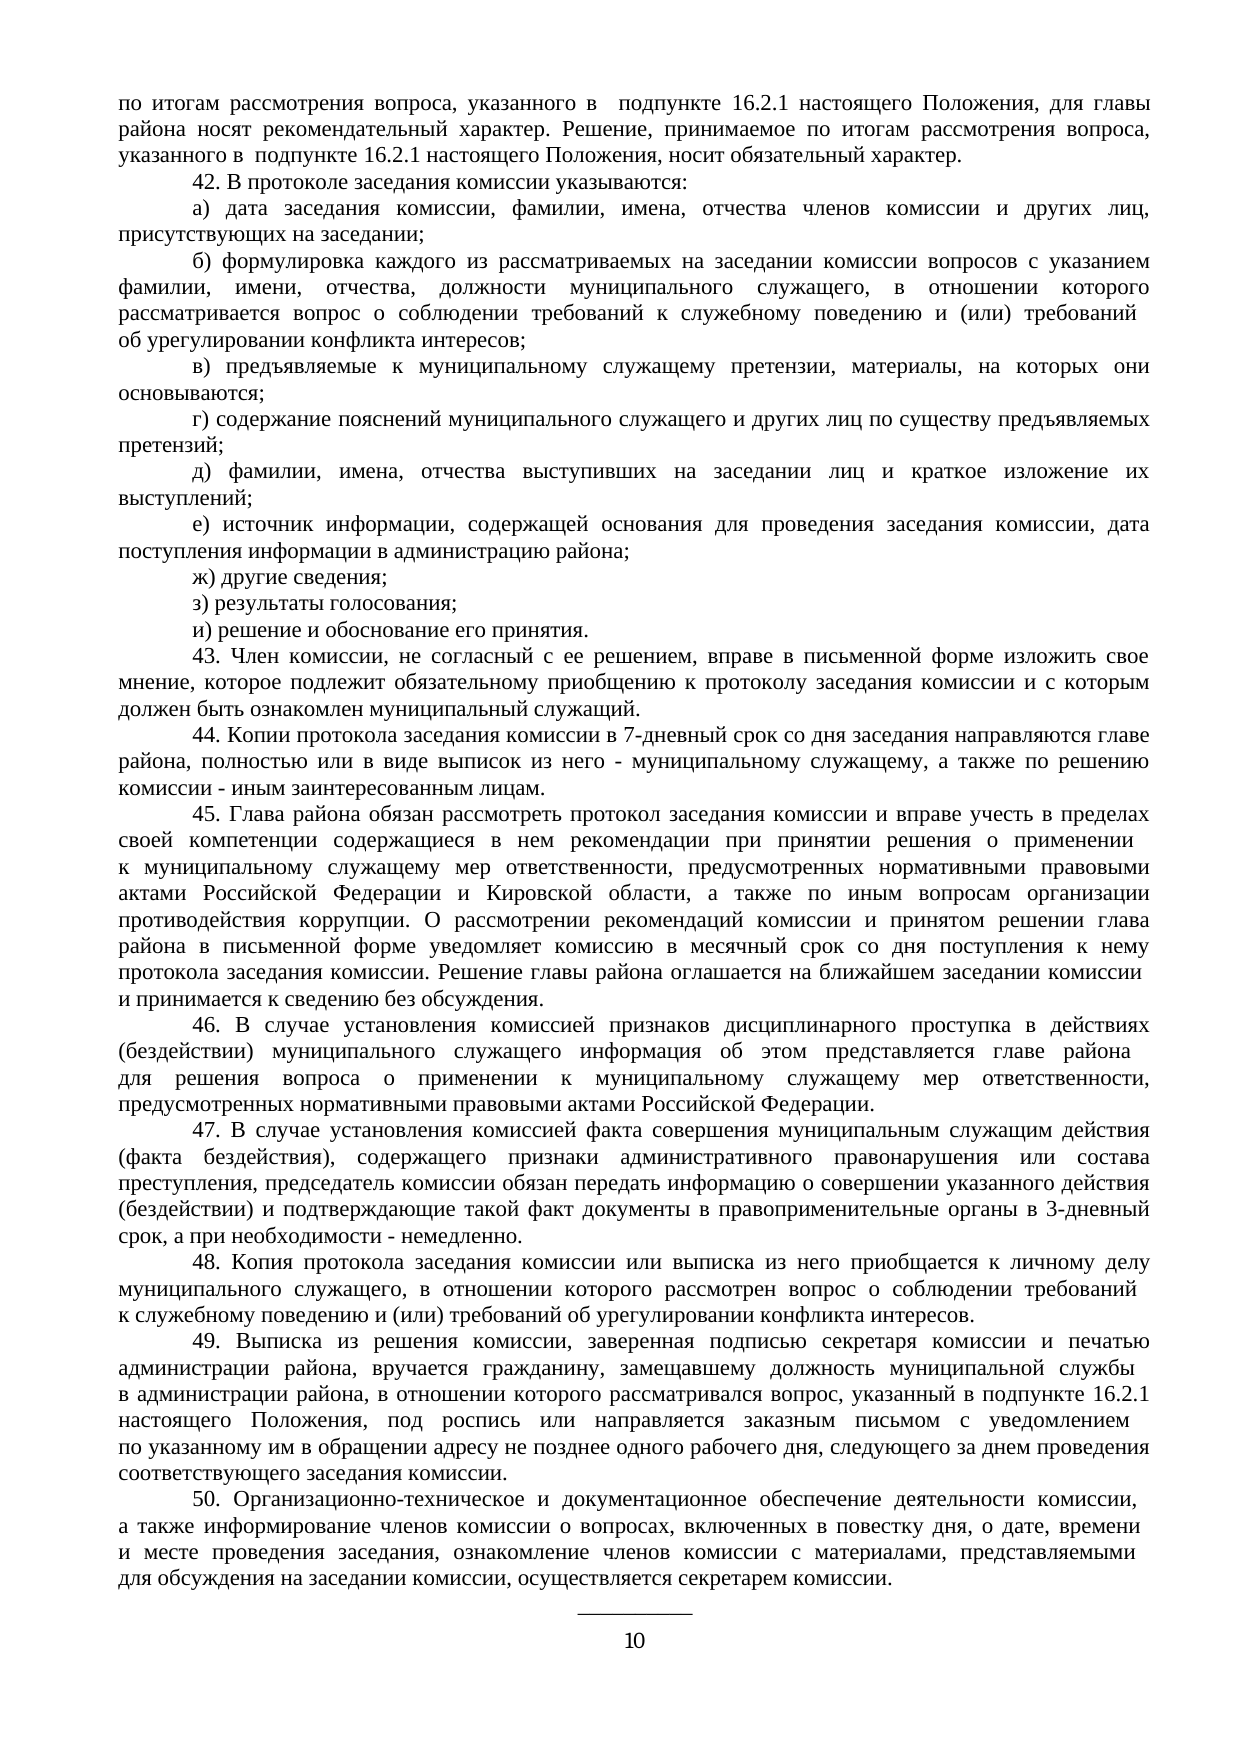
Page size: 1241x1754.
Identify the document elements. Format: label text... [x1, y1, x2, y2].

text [118, 89, 1152, 168]
text 45. Глава района обязан рассмотреть протокол заседания комиссии и вправе учесть в пределах своей компетенции содержащиеся в нем рекомендации при принятии решения о применении к муниципальному служащему мер ответственности, предусмотренных нормативными правовыми актами Российской Федерации и Кировской области, а также по иным вопросам организации противодействия коррупции. О рассмотрении рекомендаций комиссии и принятом решении глава района в письменной форме уведомляет комиссию в месячный срок со дня поступления к нему протокола заседания комиссии. Решение главы района оглашается на ближайшем заседании комиссии и принимается к сведению без обсуждения. [118, 800, 1152, 1011]
text б) формулировка каждого из рассматриваемых на заседании комиссии вопросов с указанием фамилии, имени, отчества, должности муниципального служащего, в отношении которого рассматривается вопрос о соблюдении требований к служебному поведению и (или) требований об урегулировании конфликта интересов; [118, 247, 1152, 352]
text г) содержание пояснений муниципального служащего и других лиц по существу предъявляемых претензий; [118, 405, 1152, 458]
text 43. Член комиссии, не согласный с ее решением, вправе в письменной форме изложить свое мнение, которое подлежит обязательному приобщению к протоколу заседания комиссии и с которым должен быть ознакомлен муниципальный служащий. [118, 642, 1152, 721]
text 44. Копии протокола заседания комиссии в 7-дневный срок со дня заседания направляются главе района, полностью или в виде выписок из него - муниципальному служащему, а также по решению комиссии - иным заинтересованным лицам. [118, 721, 1152, 800]
text и) решение и обоснование его принятия. [118, 616, 1152, 642]
text 49. Выписка из решения комиссии, заверенная подписью секретаря комиссии и печатью администрации района, вручается гражданину, замещавшему должность муниципальной службы в администрации района, в отношении которого рассматривался вопрос, указанный в подпункте 16.2.1 настоящего Положения, под роспись или направляется заказным письмом с уведомлением по указанному им в обращении адресу не позднее одного рабочего дня, следующего за днем проведения соответствующего заседания комиссии. [118, 1327, 1152, 1485]
text 50. Организационно-техническое и документационное обеспечение деятельности комиссии, а также информирование членов комиссии о вопросах, включенных в повестку дня, о дате, времени и месте проведения заседания, ознакомление членов комиссии с материалами, представляемыми для обсуждения на заседании комиссии, осуществляется секретарем комиссии. [118, 1485, 1152, 1591]
text 42. В протоколе заседания комиссии указываются: [118, 168, 1152, 194]
text в) предъявляемые к муниципальному служащему претензии, материалы, на которых они основываются; [118, 352, 1152, 405]
text ж) другие сведения; [118, 563, 1152, 589]
text 48. Копия протокола заседания комиссии или выписка из него приобщается к личному делу муниципального служащего, в отношении которого рассмотрен вопрос о соблюдении требований к служебному поведению и (или) требований об урегулировании конфликта интересов. [118, 1248, 1152, 1327]
text __________ [118, 1591, 1152, 1617]
text 46. В случае установления комиссией признаков дисциплинарного проступка в действиях (бездействии) муниципального служащего информация об этом представляется главе района для решения вопроса о применении к муниципальному служащему мер ответственности, предусмотренных нормативными правовыми актами Российской Федерации. [118, 1011, 1152, 1116]
text 47. В случае установления комиссией факта совершения муниципальным служащим действия (факта бездействия), содержащего признаки административного правонарушения или состава преступления, председатель комиссии обязан передать информацию о совершении указанного действия (бездействии) и подтверждающие такой факт документы в правоприменительные органы в 3-дневный срок, а при необходимости - немедленно. [118, 1116, 1152, 1248]
text з) результаты голосования; [118, 589, 1152, 616]
text д) фамилии, имена, отчества выступивших на заседании лиц и краткое изложение их выступлений; [118, 458, 1152, 510]
text е) источник информации, содержащей основания для проведения заседания комиссии, дата поступления информации в администрацию района; [118, 510, 1152, 563]
text а) дата заседания комиссии, фамилии, имена, отчества членов комиссии и других лиц, присутствующих на заседании; [118, 194, 1152, 247]
